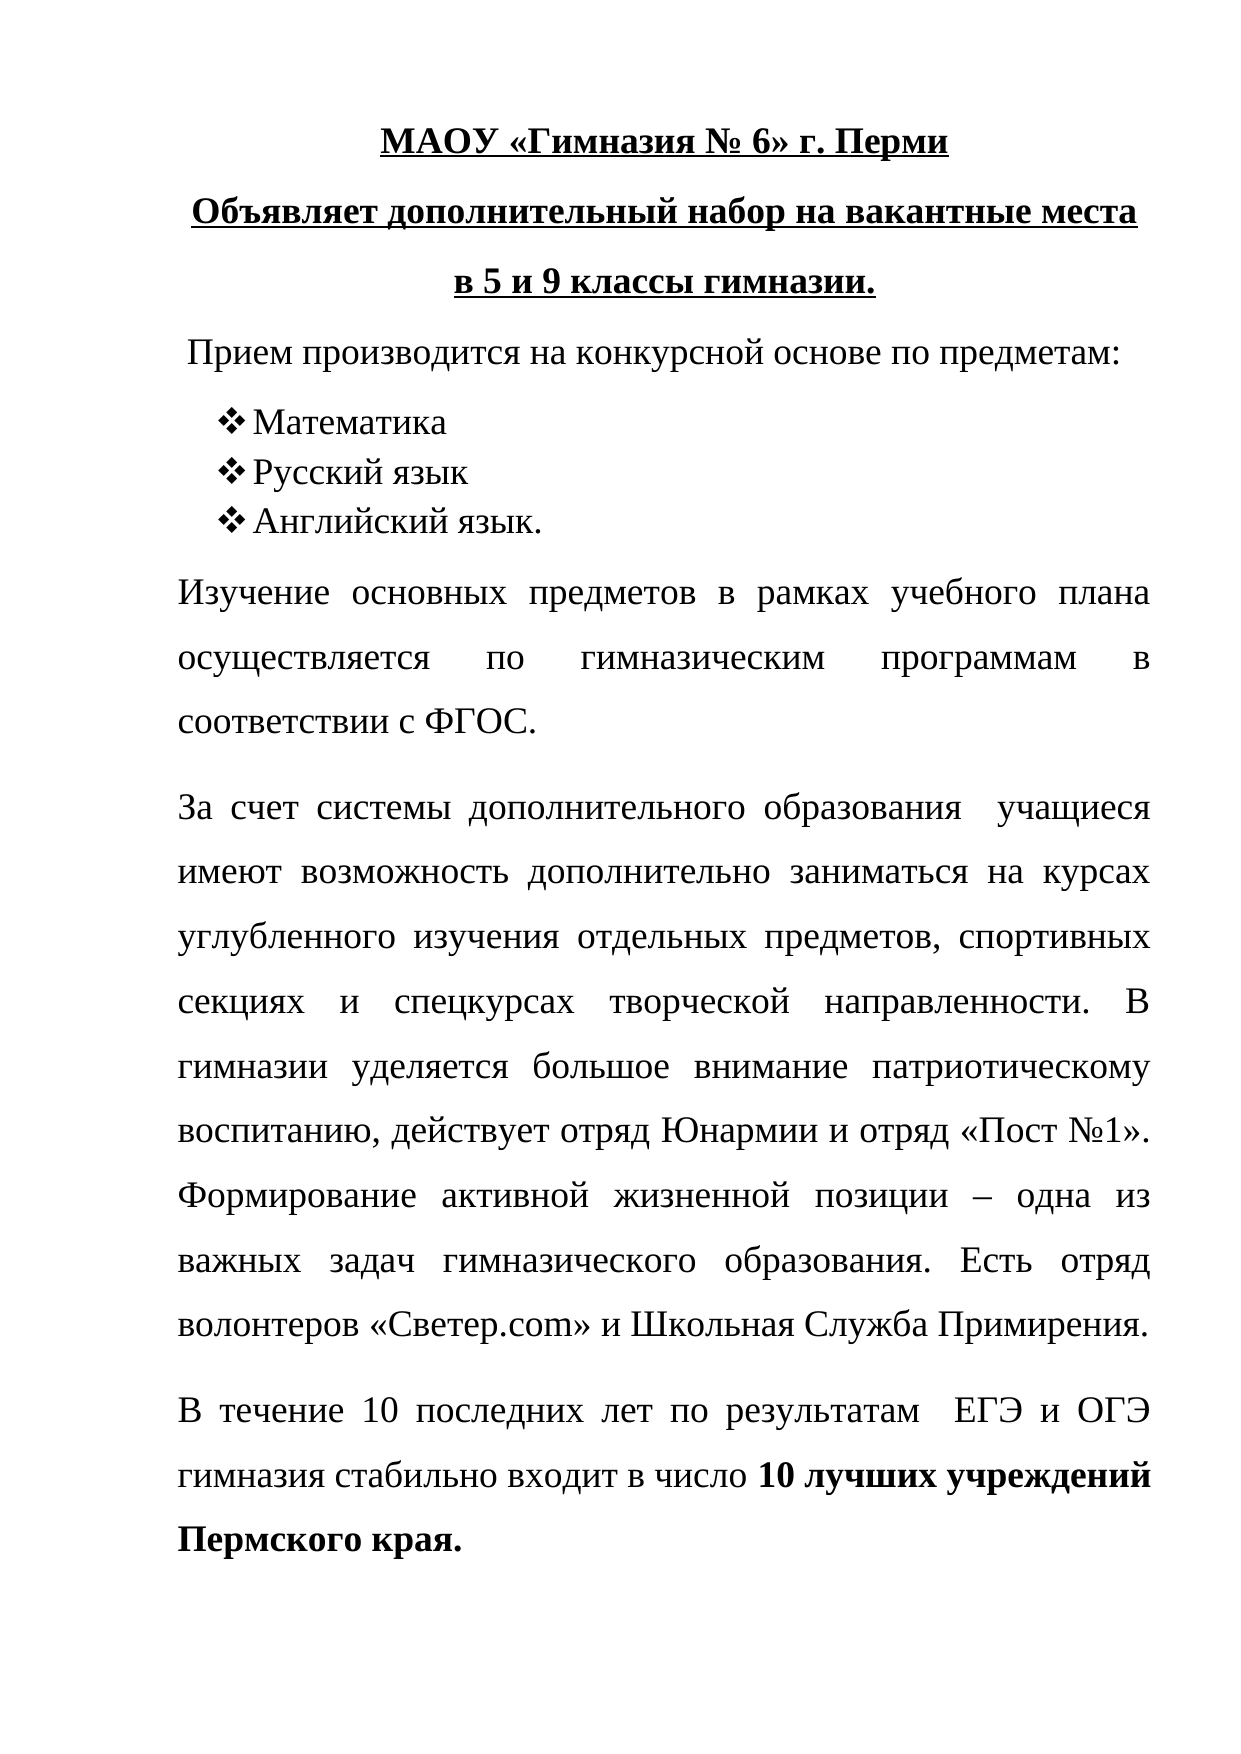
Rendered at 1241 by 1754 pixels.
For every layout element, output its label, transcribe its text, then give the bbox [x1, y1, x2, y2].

text В течение 10 последних лет по результатам ЕГЭ и ОГЭ гимназия стабильно входит в число 10 лучших учреждений Пермского края. [177, 1387, 1152, 1560]
text Прием производится на конкурсной основе по предметам: [177, 329, 1152, 372]
list Английский язык. [215, 499, 1152, 542]
text в 5 и 9 классы гимназии. [177, 259, 1152, 302]
text МАОУ «Гимназия № 6» г. Перми [177, 118, 1152, 161]
text Изучение основных предметов в рамках учебного плана осуществляется по гимназическим программам в соответствии с ФГОС. [177, 569, 1152, 742]
text За счет системы дополнительного образования учащиеся имеют возможность дополнительно заниматься на курсах углубленного изучения отдельных предметов, спортивных секциях и спецкурсах творческой направленности. В гимназии уделяется большое внимание патриотическому воспитанию, действует отряд Юнармии и отряд «Пост №1». Формирование активной жизненной позиции – одна из важных задач гимназического образования. Есть отряд волонтеров «Светер.com» и Школьная Служба Примирения. [177, 784, 1152, 1345]
list Русский язык [215, 449, 1152, 492]
list Математика [215, 400, 1152, 443]
text Объявляет дополнительный набор на вакантные места [177, 188, 1152, 232]
